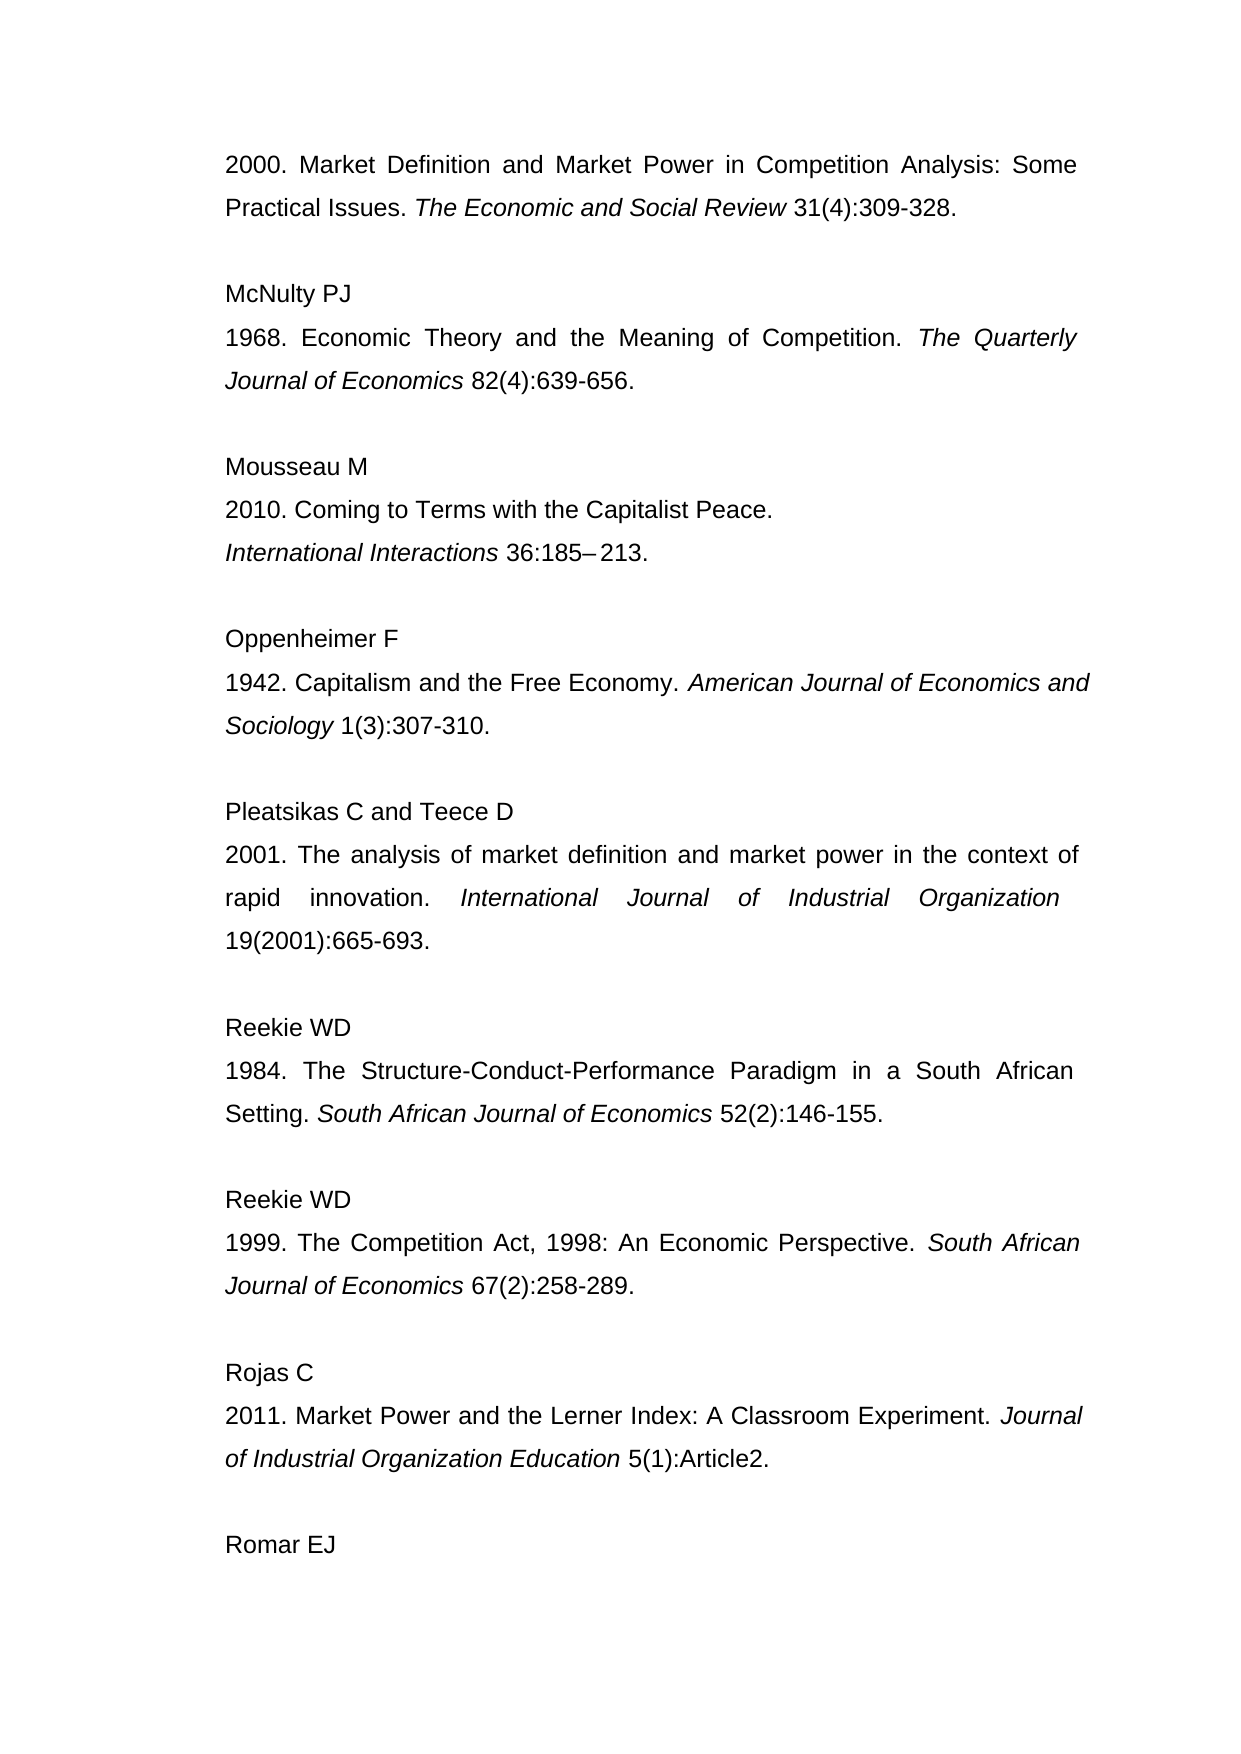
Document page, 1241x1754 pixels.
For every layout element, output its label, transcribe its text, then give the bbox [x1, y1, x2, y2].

text 2001. The analysis of market definition and market power in the context of rapid innovation. International Journal of Industrial Organization 19(2001):665-693. [150, 840, 1090, 955]
text International Interactions 36:185– 213. [150, 538, 1090, 567]
text 1999. The Competition Act, 1998: An Economic Perspective. South African Journal of Economics 67(2):258-289. [150, 1228, 1090, 1300]
text Romar EJ [150, 1530, 1090, 1559]
text Oppenheimer F [150, 624, 1090, 653]
text 2000. Market Definition and Market Power in Competition Analysis: Some Practical Issues. The Economic and Social Review 31(4):309-328. [150, 150, 1090, 222]
text Reekie WD [150, 1185, 1090, 1214]
text Pleatsikas C and Teece D [150, 797, 1090, 826]
text Reekie WD [150, 1012, 1090, 1041]
text Mousseau M [150, 452, 1090, 481]
text 1968. Economic Theory and the Meaning of Competition. The Quarterly Journal of Economics 82(4):639-656. [150, 322, 1090, 394]
text 1984. The Structure-Conduct-Performance Paradigm in a South African Setting. South African Journal of Economics 52(2):146-155. [150, 1056, 1090, 1127]
text 1942. Capitalism and the Free Economy. American Journal of Economics and Sociology 1(3):307-310. [150, 667, 1090, 739]
text 2010. Coming to Terms with the Capitalist Peace. [150, 495, 1090, 524]
text 2011. Market Power and the Lerner Index: A Classroom Experiment. Journal of Industrial Organization Education 5(1):Article2. [150, 1401, 1090, 1472]
text Rojas C [150, 1357, 1090, 1386]
text McNulty PJ [150, 279, 1090, 308]
